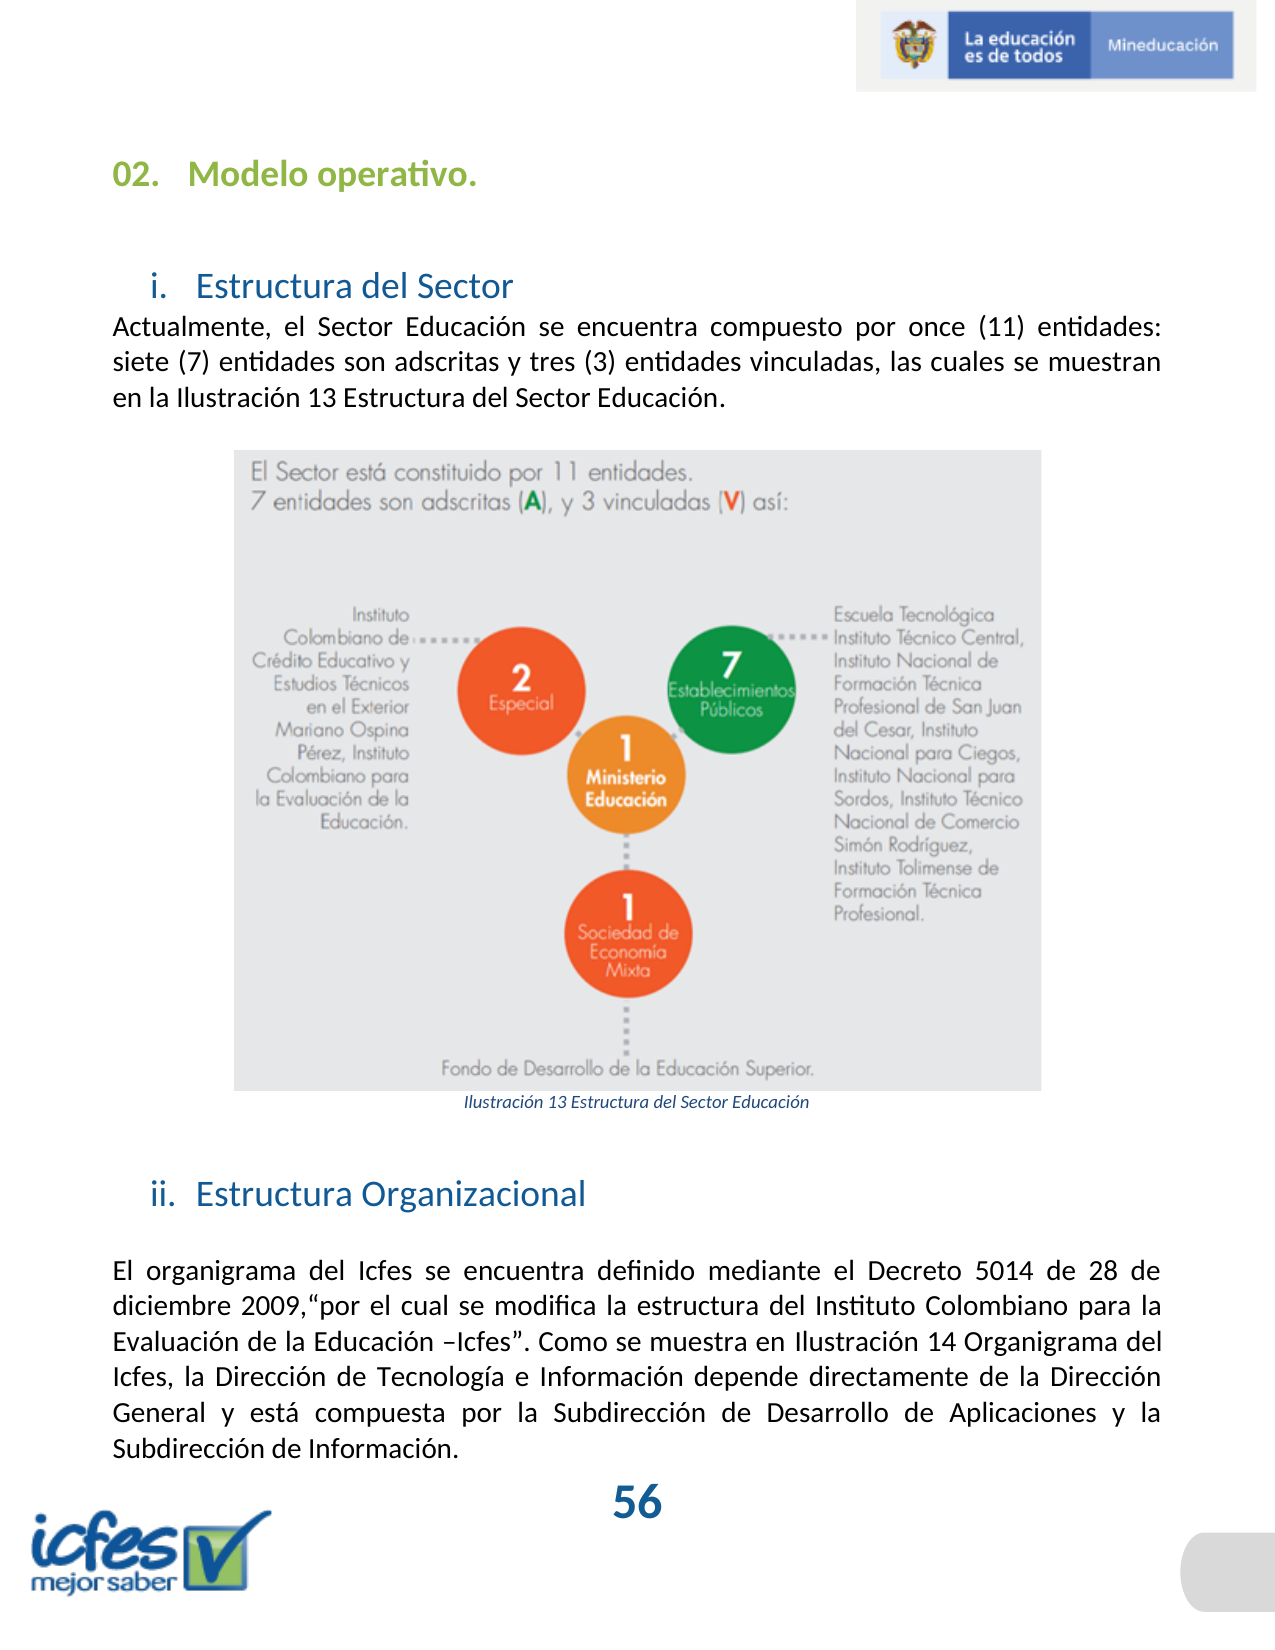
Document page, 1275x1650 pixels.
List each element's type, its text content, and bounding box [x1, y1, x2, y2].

text Ilustración 13 Estructura del Sector Educación [112, 1091, 1163, 1114]
picture [18, 1503, 292, 1604]
subtitle Modelo operativo. [112, 150, 1163, 196]
subtitle Estructura Organizacional [150, 1170, 1163, 1216]
text El organigrama del Icfes se encuentra definido mediante el Decreto 5014 de 28 de diciembre 2009,“por el cual se modifica la estructura del Instituto Colombiano para la Evaluación de la Educación –Icfes”. Como se muestra en Ilustración 13 Organigrama del Icfes, la Dirección de Tecnología e Información depende directamente de la Dirección General y está compuesta por la Subdirección de Desarrollo de Aplicaciones y la Subdirección de Información. [112, 1252, 1163, 1465]
picture [233, 450, 1042, 1091]
list Actualmente, el Sector Educación se encuentra compuesto por once (11) entidades: siete (7) entidades son adscritas y tres (3) entidades vinculadas, las cuales se muestran en la Ilustración 12 Estructura del Sector Educación. [112, 308, 1163, 414]
subtitle Estructura del Sector [150, 262, 1163, 308]
picture [855, 0, 1257, 92]
